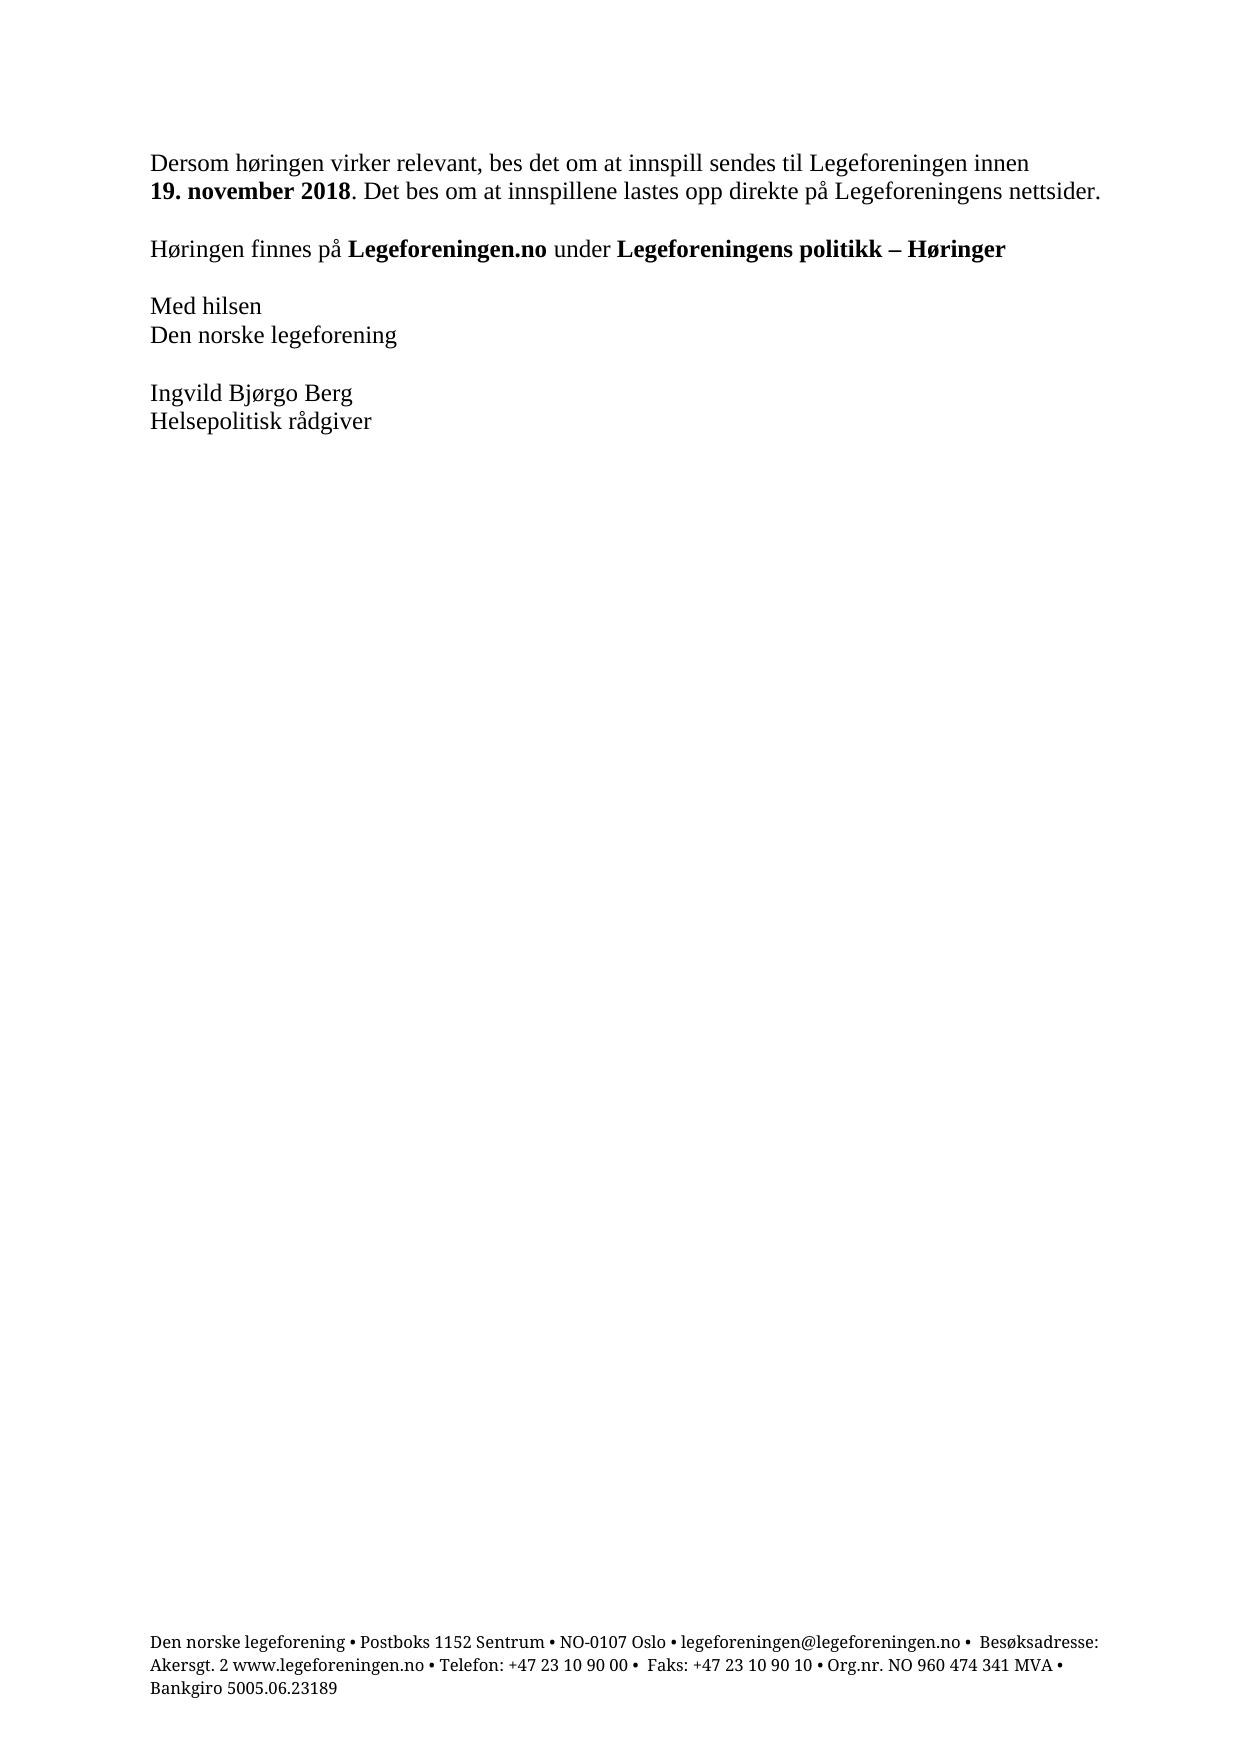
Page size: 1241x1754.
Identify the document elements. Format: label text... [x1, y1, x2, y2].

text Dersom høringen virker relevant, bes det om at innspill sendes til Legeforeningen innen [150, 148, 1104, 176]
text Med hilsen [150, 291, 1104, 320]
text Ingvild Bjørgo Berg [150, 378, 1104, 406]
text Den norske legeforening [150, 320, 1104, 349]
text 19. november 2018. Det bes om at innspillene lastes opp direkte på Legeforeningens nettsider. [150, 176, 1104, 205]
text Helsepolitisk rådgiver [150, 406, 1104, 435]
text Høringen finnes på Legeforeningen.no under Legeforeningens politikk – Høringer [150, 234, 1104, 263]
